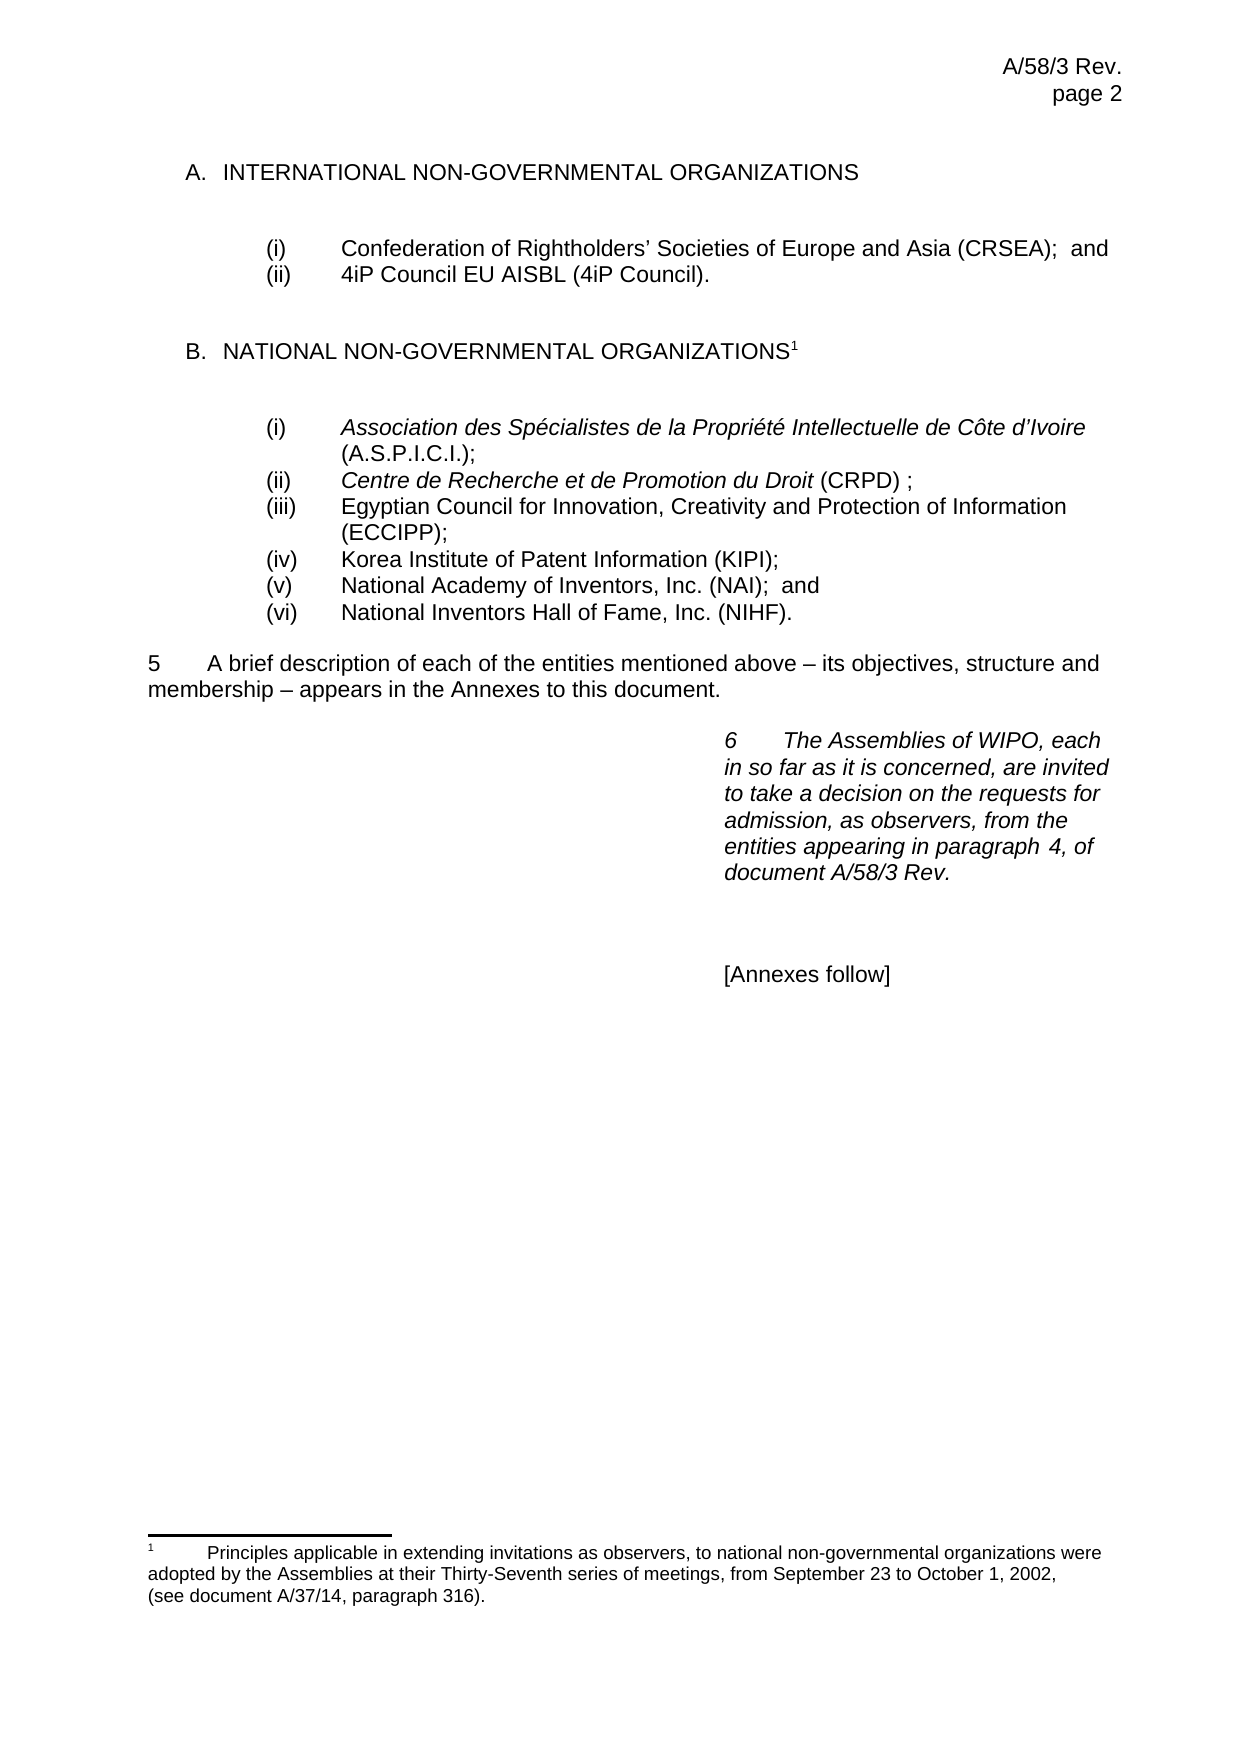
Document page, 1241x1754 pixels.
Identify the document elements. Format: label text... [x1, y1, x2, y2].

subtitle NATIONAL NON-GOVERNMENTAL ORGANIZATIONS [185, 338, 1122, 364]
list National Academy of Inventors, Inc. (NAI); and [266, 572, 1122, 598]
text A brief description of each of the entities mentioned above – its objectives, structure and membership – appears in the Annexes to this document. [148, 650, 1122, 702]
list Egyptian Council for Innovation, Creativity and Protection of Information (ECCIPP); [266, 493, 1122, 546]
list Korea Institute of Patent Information (KIPI); [266, 546, 1122, 572]
subtitle INTERNATIONAL NON-GOVERNMENTAL ORGANIZATIONS [185, 158, 1122, 185]
list Association des Spécialistes de la Propriété Intellectuelle de Côte d’Ivoire (A.S.P.I.C.I.); [266, 414, 1122, 467]
list Centre de Recherche et de Promotion du Droit (CRPD) ; [266, 467, 1122, 493]
text The Assemblies of WIPO, each in so far as it is concerned, are invited to take a decision on the requests for admission, as observers, from the entities appearing in paragraph 4, of document A/58/3 Rev. [724, 727, 1122, 886]
text [Annexes follow] [724, 961, 1122, 987]
list 4iP Council EU AISBL (4iP Council). [266, 261, 1122, 288]
list National Inventors Hall of Fame, Inc. (NIHF). [266, 598, 1122, 625]
list Confederation of Rightholders’ Societies of Europe and Asia (CRSEA); and [266, 235, 1122, 261]
